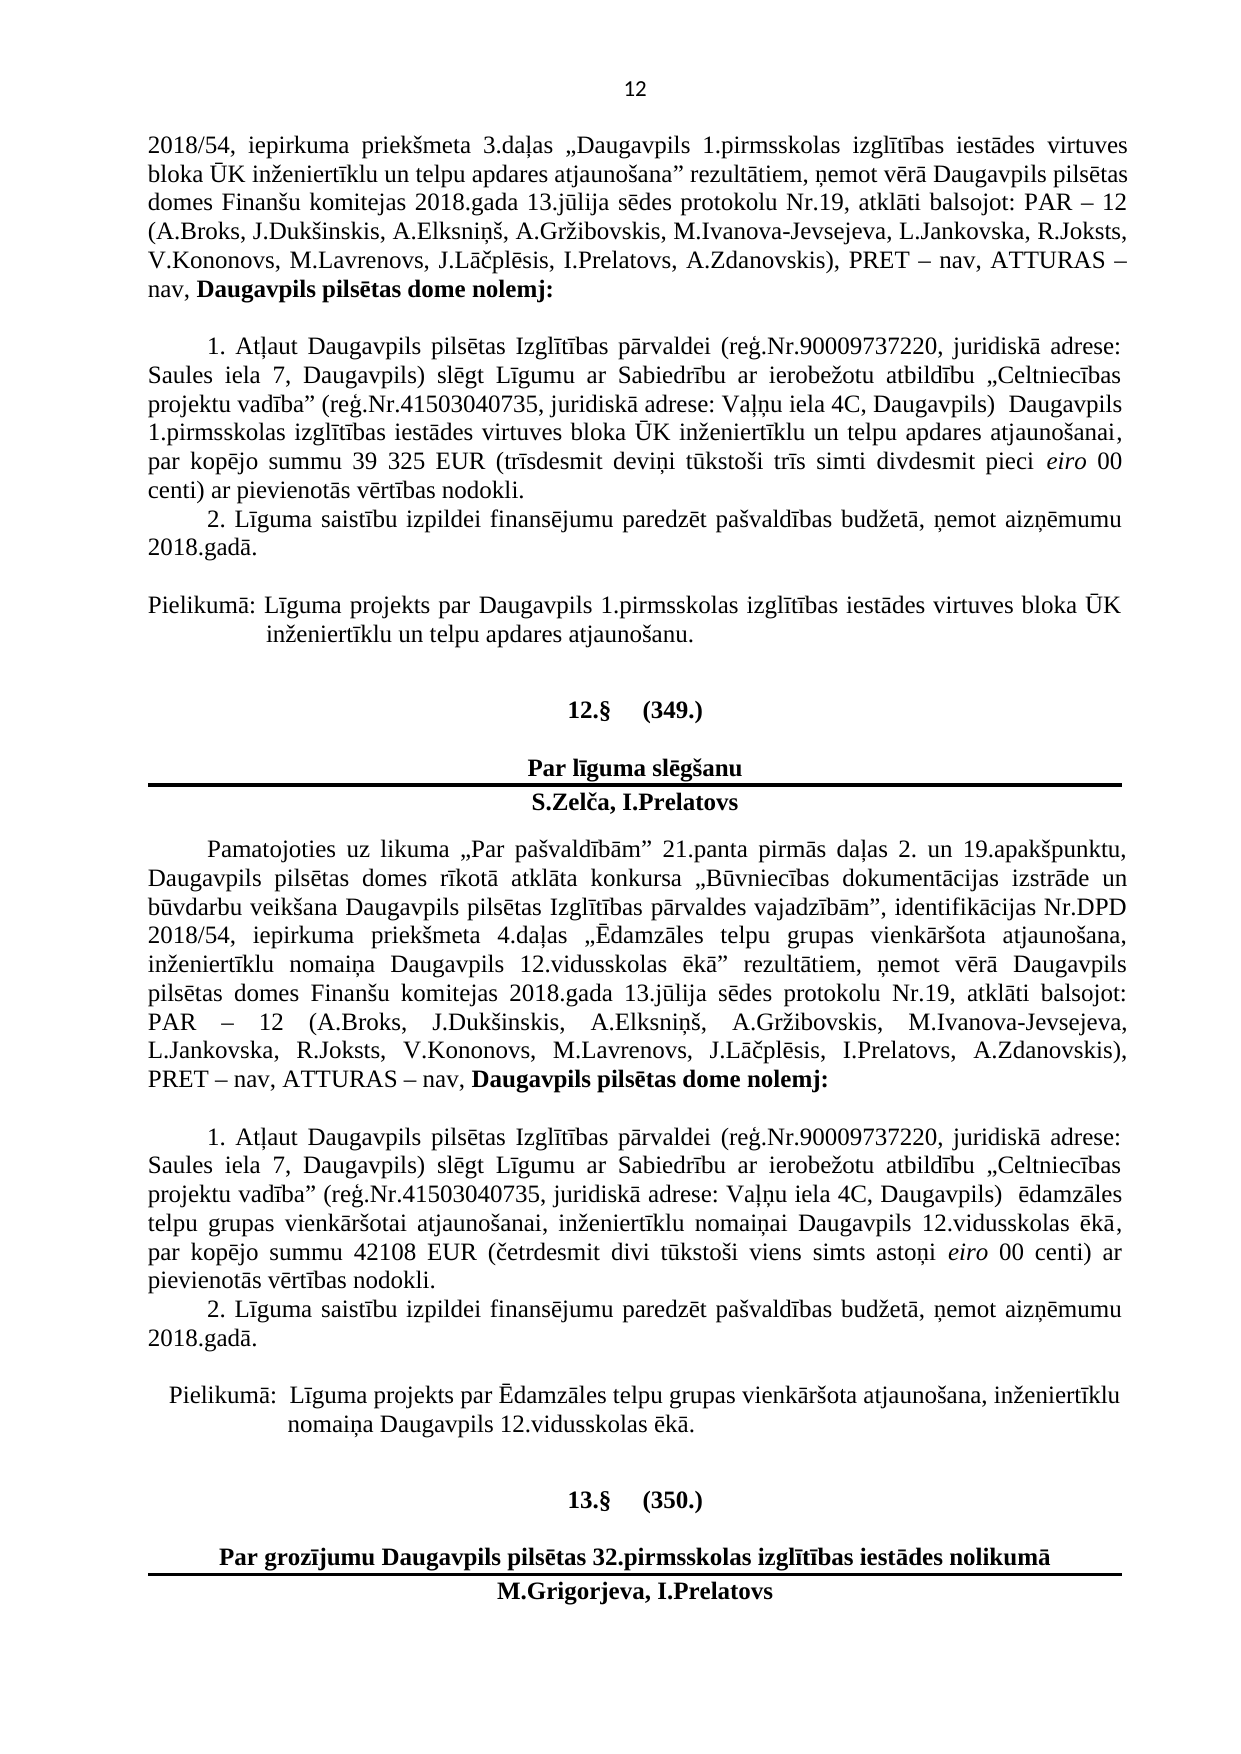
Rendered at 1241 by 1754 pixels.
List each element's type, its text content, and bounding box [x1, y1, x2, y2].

text 13.§ (350.) [148, 1485, 1122, 1514]
text 12.§ (349.) [148, 695, 1122, 724]
text Pamatojoties uz likuma „Par pašvaldībām” 21.panta pirmās daļas 2. un 19.apakšpunktu, Daugavpils pilsētas domes rīkotā atklāta konkursa „Būvniecības dokumentācijas izstrāde un būvdarbu veikšana Daugavpils pilsētas Izglītības pārvaldes vajadzībām”, identifikācijas Nr.DPD 2018/54, iepirkuma priekšmeta 4.daļas „Ēdamzāles telpu grupas vienkāršota atjaunošana, inženiertīklu nomaiņa Daugavpils 12.vidusskolas ēkā” rezultātiem, ņemot vērā Daugavpils pilsētas domes Finanšu komitejas 2018.gada 13.jūlija sēdes protokolu Nr.19, atklāti balsojot: PAR – 12 (A.Broks, J.Dukšinskis, A.Elksniņš, A.Gržibovskis, M.Ivanova-Jevsejeva, L.Jankovska, R.Joksts, V.Kononovs, M.Lavrenovs, J.Lāčplēsis, I.Prelatovs, A.Zdanovskis), PRET – nav, ATTURAS – nav, Daugavpils pilsētas dome nolemj: [148, 834, 1128, 1093]
text Par grozījumu Daugavpils pilsētas 32.pirmsskolas izglītības iestādes nolikumā [148, 1542, 1122, 1573]
text 2. Līguma saistību izpildei finansējumu paredzēt pašvaldības budžetā, ņemot aizņēmumu 2018.gadā. [148, 1294, 1122, 1352]
text M.Grigorjeva, I.Prelatovs [148, 1576, 1122, 1605]
text S.Zelča, I.Prelatovs [148, 787, 1122, 815]
text 1. Atļaut Daugavpils pilsētas Izglītības pārvaldei (reģ.Nr.90009737220, juridiskā adrese: Saules iela 7, Daugavpils) slēgt Līgumu ar Sabiedrību ar ierobežotu atbildību „Celtniecības projektu vadība” (reģ.Nr.41503040735, juridiskā adrese: Vaļņu iela 4C, Daugavpils) Daugavpils 1.pirmsskolas izglītības iestādes virtuves bloka ŪK inženiertīklu un telpu apdares atjaunošanai, par kopējo summu 39 325 EUR (trīsdesmit deviņi tūkstoši trīs simti divdesmit pieci eiro 00 centi) ar pievienotās vērtības nodokli. [148, 331, 1122, 504]
text Par līguma slēgšanu [148, 753, 1122, 783]
text nomaiņa Daugavpils 12.vidusskolas ēkā. [162, 1409, 1122, 1438]
text Pielikumā: Līguma projekts par Ēdamzāles telpu grupas vienkāršota atjaunošana, inženiertīklu [162, 1381, 1122, 1409]
text Pielikumā: Līguma projekts par Daugavpils 1.pirmsskolas izglītības iestādes virtuves bloka ŪK inženiertīklu un telpu apdares atjaunošanu. [148, 590, 1122, 647]
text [148, 130, 1128, 302]
text 1. Atļaut Daugavpils pilsētas Izglītības pārvaldei (reģ.Nr.90009737220, juridiskā adrese: Saules iela 7, Daugavpils) slēgt Līgumu ar Sabiedrību ar ierobežotu atbildību „Celtniecības projektu vadība” (reģ.Nr.41503040735, juridiskā adrese: Vaļņu iela 4C, Daugavpils) ēdamzāles telpu grupas vienkāršotai atjaunošanai, inženiertīklu nomaiņai Daugavpils 12.vidusskolas ēkā, par kopējo summu 42108 EUR (četrdesmit divi tūkstoši viens simts astoņi eiro 00 centi) ar pievienotās vērtības nodokli. [148, 1122, 1122, 1294]
text 2. Līguma saistību izpildei finansējumu paredzēt pašvaldības budžetā, ņemot aizņēmumu 2018.gadā. [148, 504, 1122, 561]
